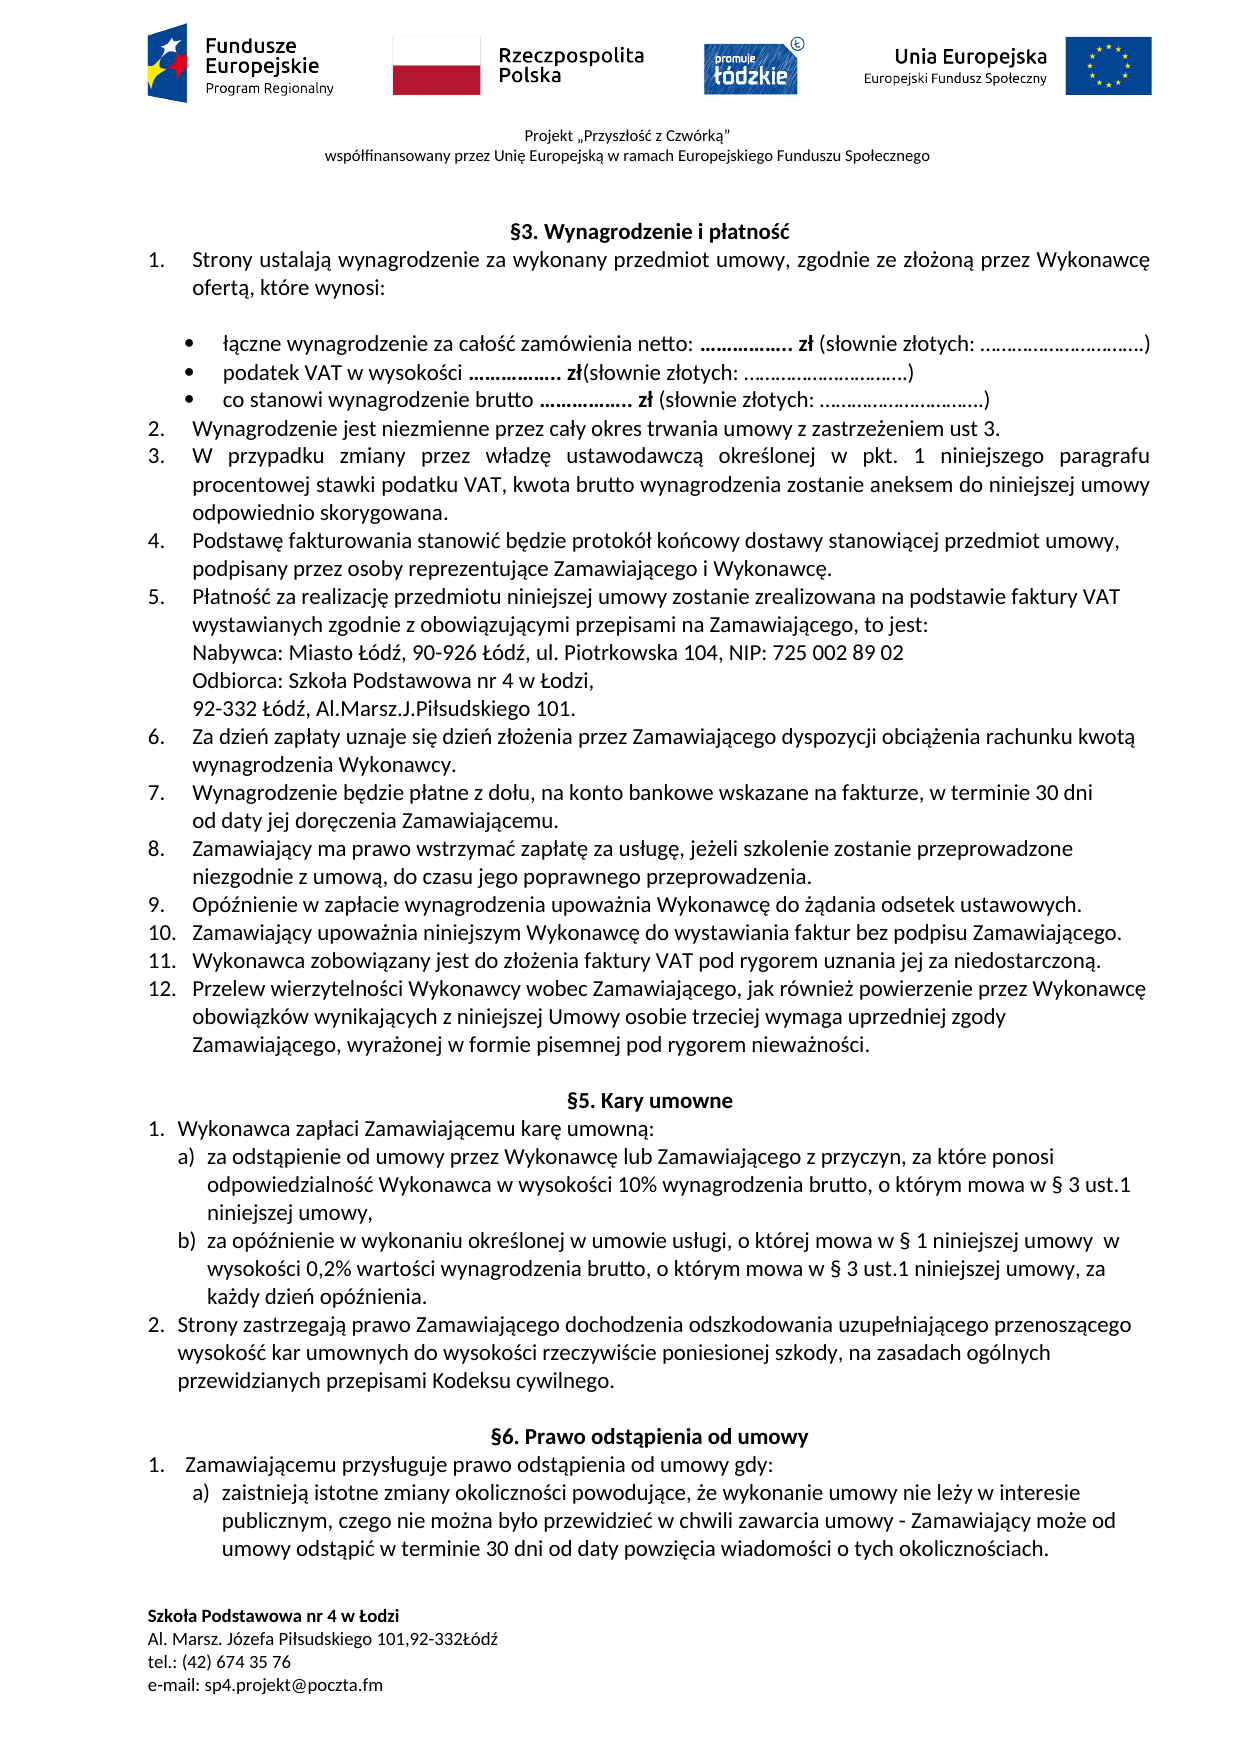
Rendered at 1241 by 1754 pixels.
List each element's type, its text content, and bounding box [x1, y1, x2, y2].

list Wynagrodzenie jest niezmienne przez cały okres trwania umowy z zastrzeżeniem ust 3. [148, 414, 1152, 442]
list Wykonawca zobowiązany jest do złożenia faktury VAT pod rygorem uznania jej za niedostarczoną. [148, 946, 1152, 974]
text §3. Wynagrodzenie i płatność [148, 217, 1152, 246]
list Wykonawca zapłaci Zamawiającemu karę umowną: [148, 1114, 1152, 1142]
picture [147, 23, 1152, 103]
list za odstąpienie od umowy przez Wykonawcę lub Zamawiającego z przyczyn, za które ponosi odpowiedzialność Wykonawca w wysokości 10% wynagrodzenia brutto, o którym mowa w § 3 ust.1 niniejszej umowy, [177, 1142, 1152, 1226]
text §6. Prawo odstąpienia od umowy [148, 1422, 1152, 1450]
list za opóźnienie w wykonaniu określonej w umowie usługi, o której mowa w § 1 niniejszej umowy w wysokości 0,2% wartości wynagrodzenia brutto, o którym mowa w § 3 ust.1 niniejszej umowy, za każdy dzień opóźnienia. [177, 1226, 1152, 1310]
text §5. Kary umowne [148, 1086, 1152, 1114]
list zaistnieją istotne zmiany okoliczności powodujące, że wykonanie umowy nie leży w interesie publicznym, czego nie można było przewidzieć w chwili zawarcia umowy - Zamawiający może od umowy odstąpić w terminie 30 dni od daty powzięcia wiadomości o tych okolicznościach. [192, 1478, 1152, 1562]
list Zamawiający ma prawo wstrzymać zapłatę za usługę, jeżeli szkolenie zostanie przeprowadzone niezgodnie z umową, do czasu jego poprawnego przeprowadzenia. [148, 834, 1152, 890]
list co stanowi wynagrodzenie brutto …………….. zł (słownie złotych: ………………………….) [185, 386, 1152, 414]
text Odbiorca: Szkoła Podstawowa nr 4 w Łodzi, [192, 666, 1152, 694]
list Opóźnienie w zapłacie wynagrodzenia upoważnia Wykonawcę do żądania odsetek ustawowych. [148, 890, 1152, 918]
list Za dzień zapłaty uznaje się dzień złożenia przez Zamawiającego dyspozycji obciążenia rachunku kwotą wynagrodzenia Wykonawcy. [148, 722, 1152, 778]
list Podstawę fakturowania stanowić będzie protokół końcowy dostawy stanowiącej przedmiot umowy, podpisany przez osoby reprezentujące Zamawiającego i Wykonawcę. [148, 526, 1152, 582]
list Przelew wierzytelności Wykonawcy wobec Zamawiającego, jak również powierzenie przez Wykonawcę obowiązków wynikających z niniejszej Umowy osobie trzeciej wymaga uprzedniej zgody Zamawiającego, wyrażonej w formie pisemnej pod rygorem nieważności. [148, 974, 1152, 1058]
list łączne wynagrodzenie za całość zamówienia netto: …………….. zł (słownie złotych: ………………………….) [185, 329, 1152, 358]
list podatek VAT w wysokości …………….. zł(słownie złotych: ………………………….) [185, 358, 1152, 386]
list Płatność za realizację przedmiotu niniejszej umowy zostanie zrealizowana na podstawie faktury VAT wystawianych zgodnie z obowiązującymi przepisami na Zamawiającego, to jest: [148, 582, 1152, 638]
list W przypadku zmiany przez władzę ustawodawczą określonej w pkt. 1 niniejszego paragrafu procentowej stawki podatku VAT, kwota brutto wynagrodzenia zostanie aneksem do niniejszej umowy odpowiednio skorygowana. [148, 442, 1152, 526]
list Strony zastrzegają prawo Zamawiającego dochodzenia odszkodowania uzupełniającego przenoszącego wysokość kar umownych do wysokości rzeczywiście poniesionej szkody, na zasadach ogólnych przewidzianych przepisami Kodeksu cywilnego. [148, 1310, 1152, 1394]
list Zamawiającemu przysługuje prawo odstąpienia od umowy gdy: [148, 1450, 1152, 1478]
list Strony ustalają wynagrodzenie za wykonany przedmiot umowy, zgodnie ze złożoną przez Wykonawcę ofertą, które wynosi: [148, 246, 1152, 302]
list Zamawiający upoważnia niniejszym Wykonawcę do wystawiania faktur bez podpisu Zamawiającego. [148, 918, 1152, 946]
text Nabywca: Miasto Łódź, 90-926 Łódź, ul. Piotrkowska 104, NIP: 725 002 89 02 [192, 638, 1152, 666]
list Wynagrodzenie będzie płatne z dołu, na konto bankowe wskazane na fakturze, w terminie 30 dni [148, 778, 1152, 806]
list od daty jej doręczenia Zamawiającemu. [192, 806, 1152, 834]
text 92-332 Łódź, Al.Marsz.J.Piłsudskiego 101. [192, 694, 1152, 722]
